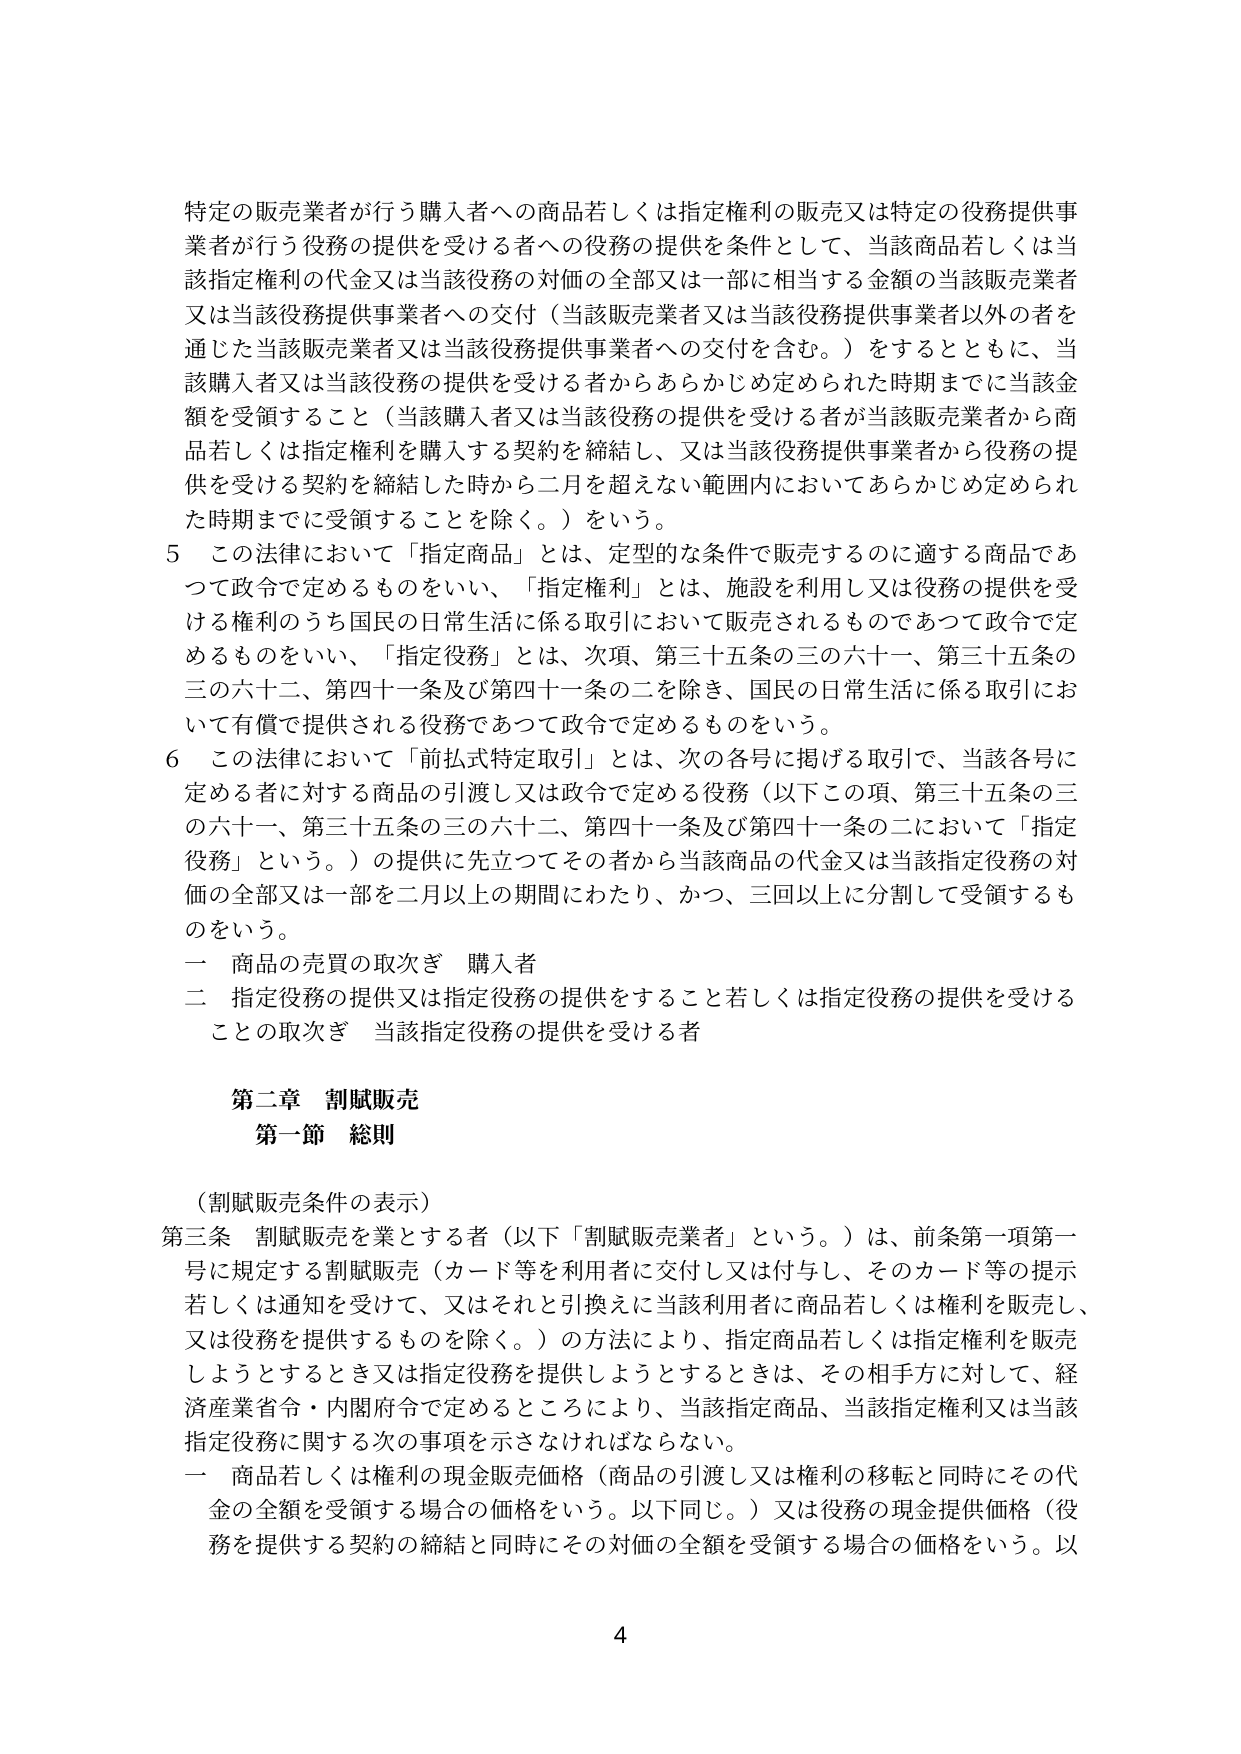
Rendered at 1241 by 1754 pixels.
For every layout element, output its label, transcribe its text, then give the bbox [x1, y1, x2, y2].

text （割賦販売条件の表示） [184, 1184, 1079, 1219]
text 二 指定役務の提供又は指定役務の提供をすること若しくは指定役務の提供を受けることの取次ぎ 当該指定役務の提供を受ける者 [184, 979, 1079, 1048]
text ６ この法律において「前払式特定取引」とは、次の各号に掲げる取引で、当該各号に定める者に対する商品の引渡し又は政令で定める役務（以下この項、第三十五条の三の六十一、第三十五条の三の六十二、第四十一条及び第四十一条の二において「指定役務」という。）の提供に先立つてその者から当該商品の代金又は当該指定役務の対価の全部又は一部を二月以上の期間にわたり、かつ、三回以上に分割して受領するものをいう。 [161, 740, 1079, 945]
text ５ この法律において「指定商品」とは、定型的な条件で販売するのに適する商品であつて政令で定めるものをいい、「指定権利」とは、施設を利用し又は役務の提供を受ける権利のうち国民の日常生活に係る取引において販売されるものであつて政令で定めるものをいい、「指定役務」とは、次項、第三十五条の三の六十一、第三十五条の三の六十二、第四十一条及び第四十一条の二を除き、国民の日常生活に係る取引において有償で提供される役務であつて政令で定めるものをいう。 [161, 535, 1079, 740]
text 一 商品の売買の取次ぎ 購入者 [184, 945, 1079, 979]
text 第三条 割賦販売を業とする者（以下「割賦販売業者」という。）は、前条第一項第一号に規定する割賦販売（カード等を利用者に交付し又は付与し、そのカード等の提示若しくは通知を受けて、又はそれと引換えに当該利用者に商品若しくは権利を販売し、又は役務を提供するものを除く。）の方法により、指定商品若しくは指定権利を販売しようとするとき又は指定役務を提供しようとするときは、その相手方に対して、経済産業省令・内閣府令で定めるところにより、当該指定商品、当該指定権利又は当該指定役務に関する次の事項を示さなければならない。 [161, 1219, 1079, 1458]
text 第二章 割賦販売 [230, 1082, 1079, 1116]
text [184, 1458, 1079, 1560]
text 第一節 総則 [253, 1116, 1079, 1150]
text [161, 194, 1079, 535]
